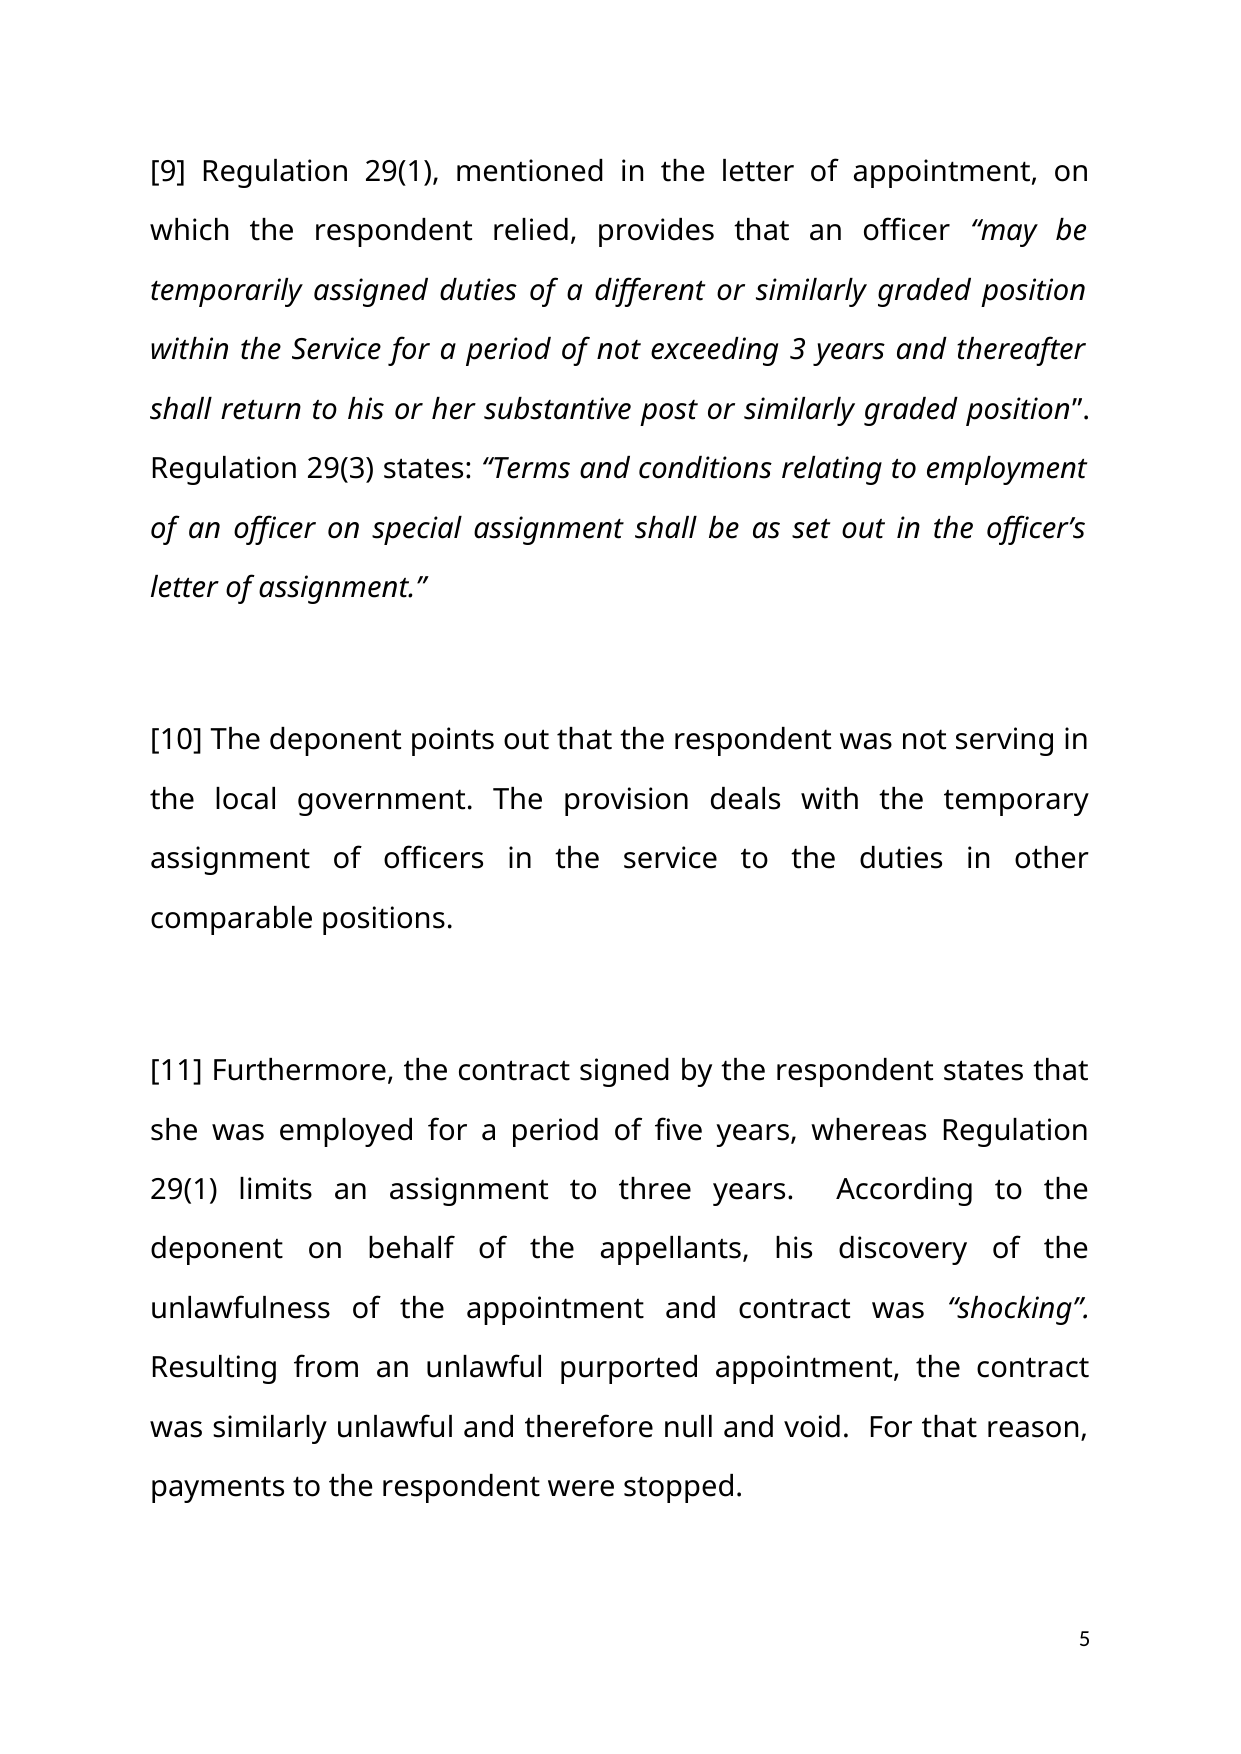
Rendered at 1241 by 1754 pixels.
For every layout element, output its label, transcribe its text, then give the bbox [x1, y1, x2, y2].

text [11] Furthermore, the contract signed by the respondent states that she was employed for a period of five years, whereas Regulation 29(1) limits an assignment to three years. According to the deponent on behalf of the appellants, his discovery of the unlawfulness of the appointment and contract was “shocking”. Resulting from an unlawful purported appointment, the contract was similarly unlawful and therefore null and void. For that reason, payments to the respondent were stopped. [150, 1049, 1090, 1505]
text [9] Regulation 29(1), mentioned in the letter of appointment, on which the respondent relied, provides that an officer “may be temporarily assigned duties of a different or similarly graded position within the Service for a period of not exceeding 3 years and thereafter shall return to his or her substantive post or similarly graded position”. Regulation 29(3) states: “Terms and conditions relating to employment of an officer on special assignment shall be as set out in the officer’s letter of assignment.” [150, 150, 1090, 606]
text [10] The deponent points out that the respondent was not serving in the local government. The provision deals with the temporary assignment of officers in the service to the duties in other comparable positions. [150, 719, 1090, 937]
